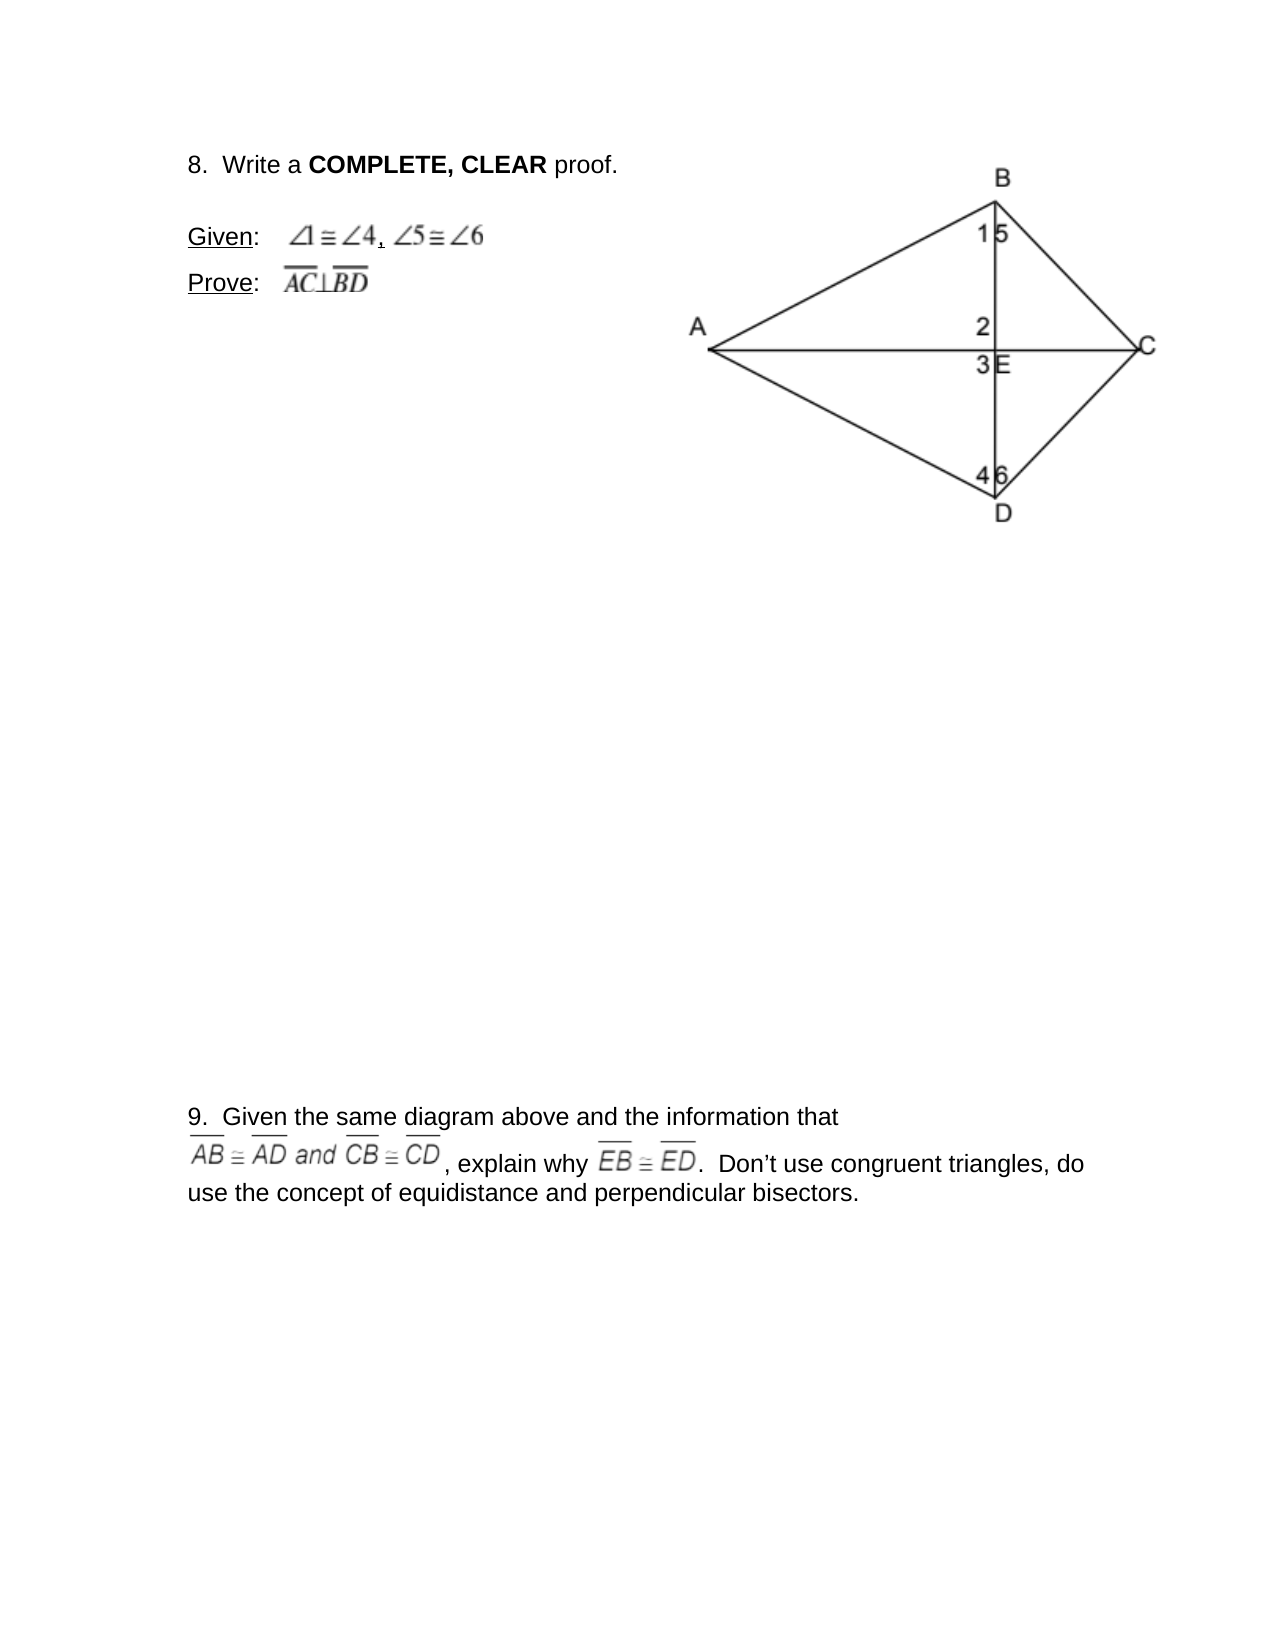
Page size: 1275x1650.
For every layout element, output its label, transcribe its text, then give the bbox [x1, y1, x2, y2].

text Prove: [1061, 265, 1087, 292]
text Given: , [1020, 222, 1087, 251]
text Prove: [187, 265, 866, 297]
text 8. Write a COMPLETE, CLEAR proof. [187, 150, 1087, 179]
text 9. Given the same diagram above and the information that , explain why . Don’t use congruent triangles, do use the concept of equidistance and perpendicular bisectors. [187, 1102, 1087, 1206]
text Given: , [187, 222, 949, 251]
